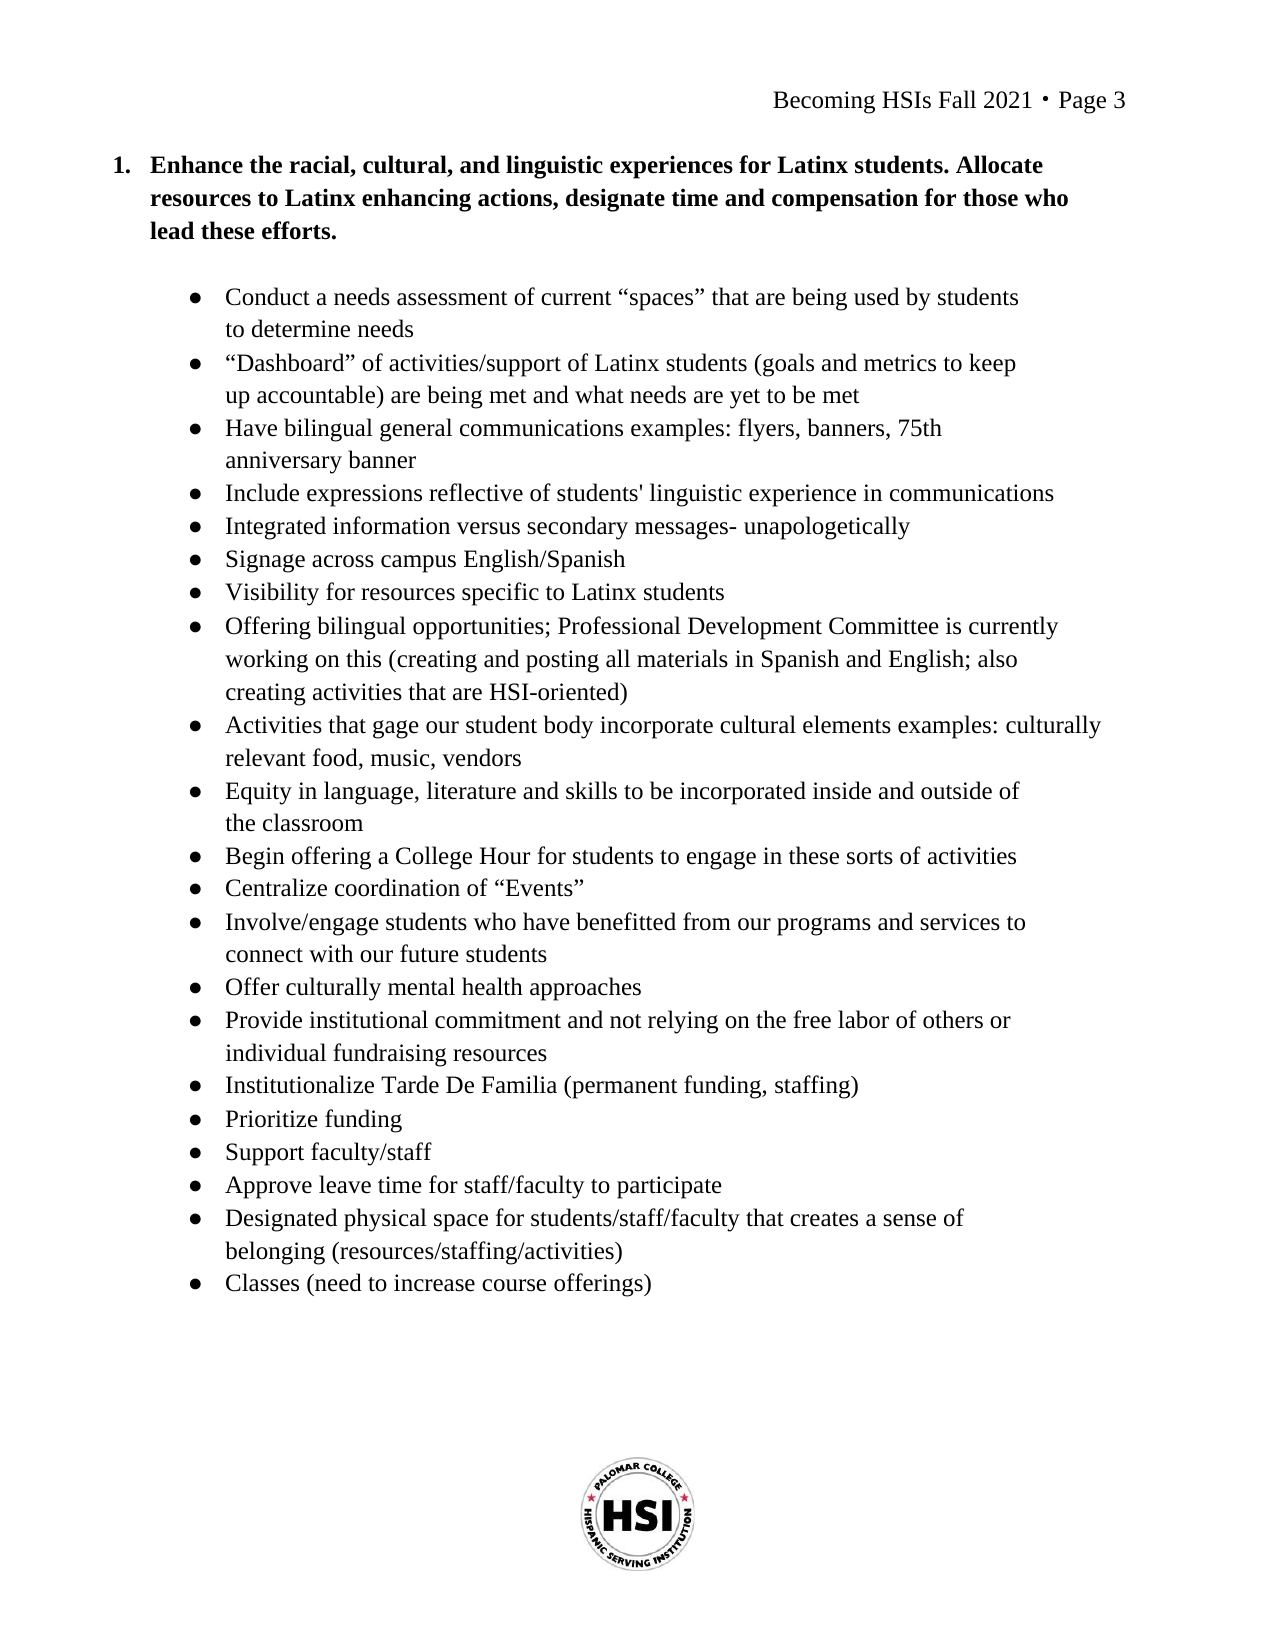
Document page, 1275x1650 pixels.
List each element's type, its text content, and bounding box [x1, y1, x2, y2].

list Equity in language, literature and skills to be incorporated inside and outside of the classroom [188, 776, 1056, 837]
list Institutionalize Tarde De Familia (permanent funding, staffing) [188, 1071, 1135, 1099]
list Integrated information versus secondary messages- unapologetically [188, 511, 1135, 540]
list Centralize coordination of “Events” [188, 873, 1135, 902]
list Signage across campus English/Spanish [188, 544, 1135, 573]
list Conduct a needs assessment of current “spaces” that are being used by students to determine needs [188, 282, 1044, 343]
list Designated physical space for students/staff/faculty that creates a sense of belonging (resources/staffing/activities) [188, 1203, 1070, 1265]
list Begin offering a College Hour for students to engage in these sorts of activities [188, 841, 1135, 869]
list Visibility for resources specific to Latinx students [188, 577, 1135, 606]
list Involve/engage students who have benefitted from our programs and services to connect with our future students [188, 907, 1110, 968]
list Offer culturally mental health approaches [188, 972, 1135, 1001]
list “Dashboard” of activities/support of Latinx students (goals and metrics to keep up accountable) are being met and what needs are yet to be met [188, 348, 1047, 409]
list Include expressions reflective of students' linguistic experience in communications [188, 478, 1135, 507]
subtitle Enhance the racial, cultural, and linguistic experiences for Latinx students. Allocate resources to Latinx enhancing actions, designate time and compensation for those who lead these efforts. [112, 150, 1119, 245]
list Approve leave time for staff/faculty to participate [188, 1170, 1135, 1199]
list Activities that gage our student body incorporate cultural elements examples: culturally relevant food, music, vendors [188, 710, 1101, 772]
list Support faculty/staff [188, 1137, 1135, 1165]
list Provide institutional commitment and not relying on the free labor of others or individual fundraising resources [188, 1005, 1118, 1067]
list Prioritize funding [188, 1104, 1135, 1133]
list Have bilingual general communications examples: flyers, banners, 75th anniversary banner [188, 413, 1064, 474]
list Offering bilingual opportunities; Professional Development Committee is currently working on this (creating and posting all materials in Spanish and English; also creating activities that are HSI-oriented) [188, 611, 1104, 706]
list Classes (need to increase course offerings) [188, 1269, 1135, 1297]
picture [580, 1457, 695, 1571]
